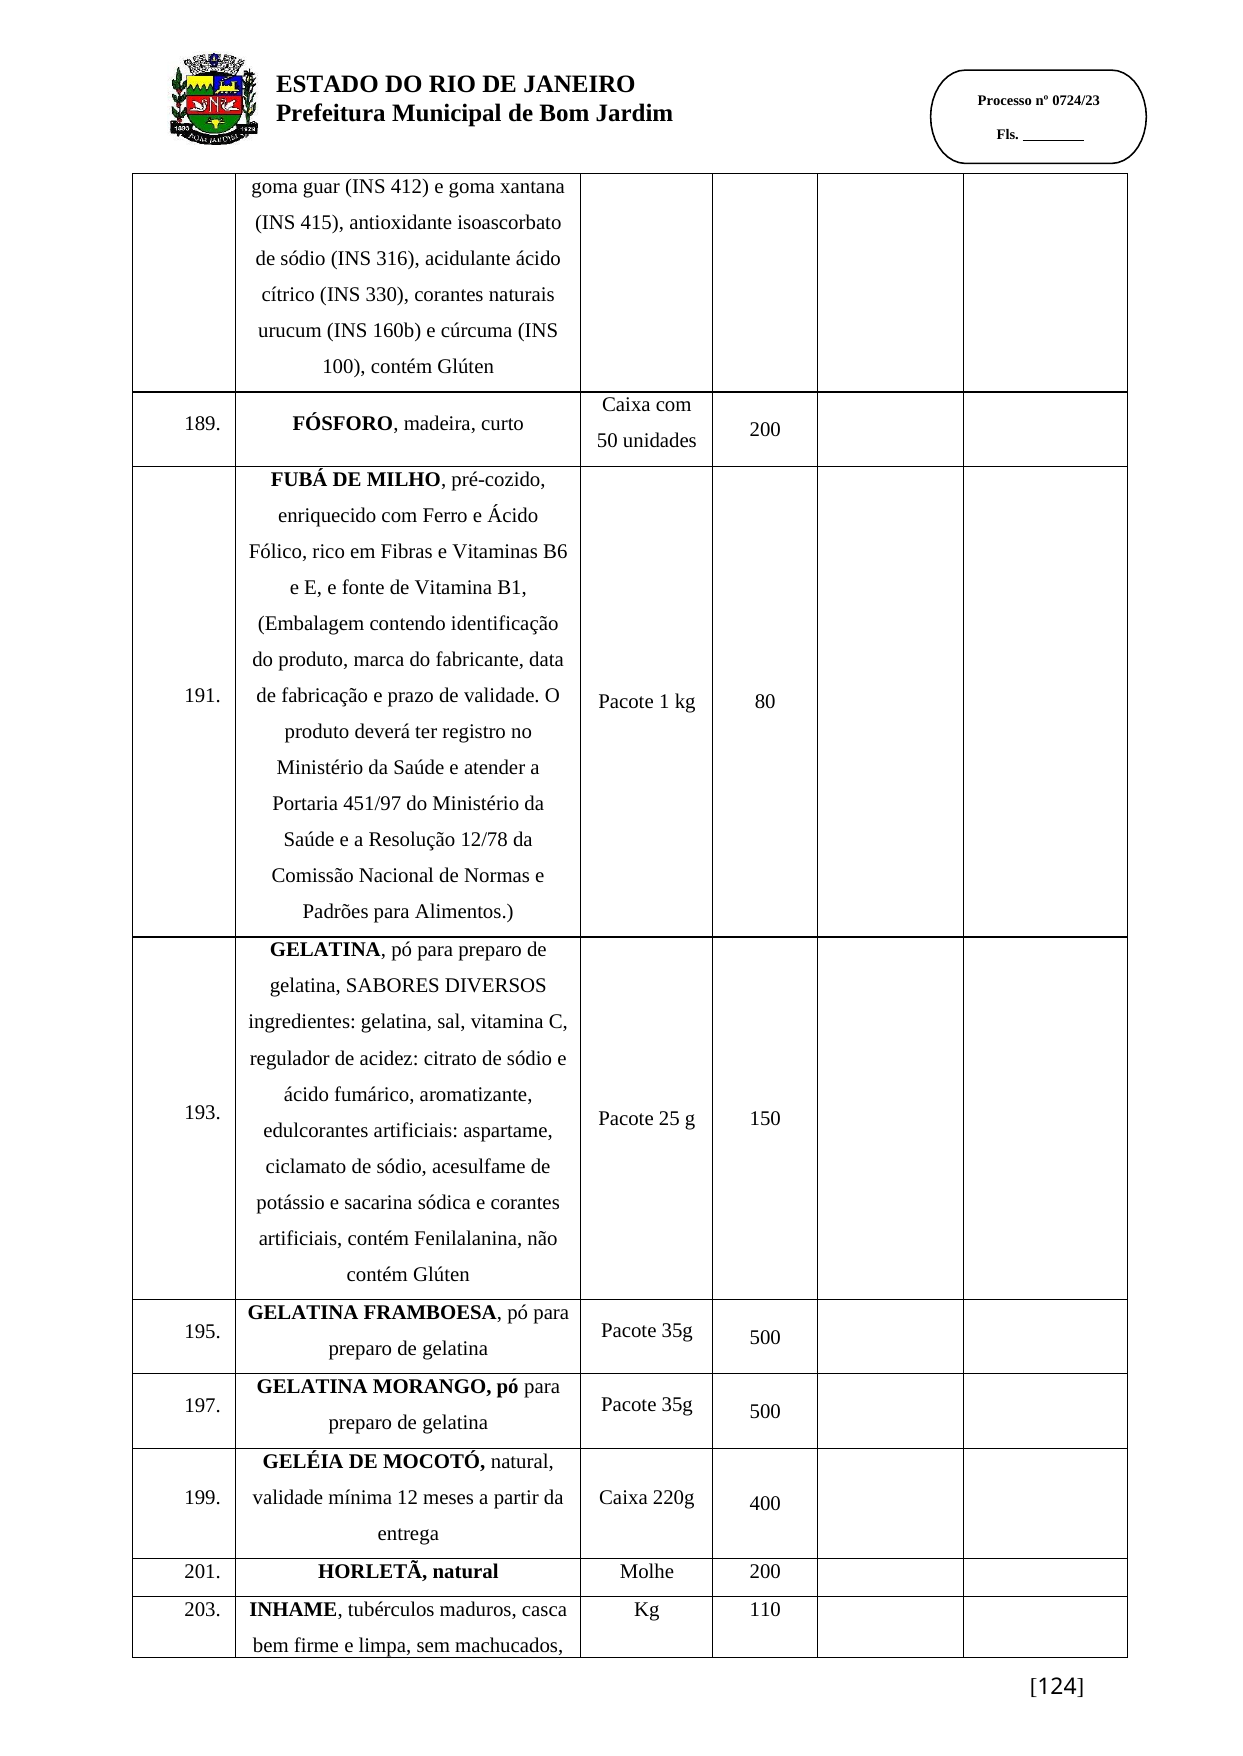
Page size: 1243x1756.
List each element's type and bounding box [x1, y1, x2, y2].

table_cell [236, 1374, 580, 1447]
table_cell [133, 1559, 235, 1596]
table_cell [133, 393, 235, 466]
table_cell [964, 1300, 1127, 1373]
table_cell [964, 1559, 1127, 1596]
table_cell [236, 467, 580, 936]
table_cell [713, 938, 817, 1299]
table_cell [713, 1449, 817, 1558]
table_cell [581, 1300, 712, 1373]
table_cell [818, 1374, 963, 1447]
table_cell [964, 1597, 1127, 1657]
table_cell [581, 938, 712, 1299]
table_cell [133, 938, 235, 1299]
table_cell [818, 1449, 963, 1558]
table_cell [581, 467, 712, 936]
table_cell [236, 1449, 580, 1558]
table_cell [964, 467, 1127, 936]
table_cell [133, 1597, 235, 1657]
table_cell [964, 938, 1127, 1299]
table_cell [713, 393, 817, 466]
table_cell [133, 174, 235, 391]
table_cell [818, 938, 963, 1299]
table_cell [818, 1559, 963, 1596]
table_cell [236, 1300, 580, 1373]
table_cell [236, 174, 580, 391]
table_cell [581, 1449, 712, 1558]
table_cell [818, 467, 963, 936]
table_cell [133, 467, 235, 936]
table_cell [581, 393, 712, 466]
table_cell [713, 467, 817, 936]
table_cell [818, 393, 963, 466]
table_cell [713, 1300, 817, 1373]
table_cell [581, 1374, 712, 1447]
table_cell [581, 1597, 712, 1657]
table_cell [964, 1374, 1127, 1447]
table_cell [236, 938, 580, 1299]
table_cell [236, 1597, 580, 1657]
picture [167, 51, 259, 145]
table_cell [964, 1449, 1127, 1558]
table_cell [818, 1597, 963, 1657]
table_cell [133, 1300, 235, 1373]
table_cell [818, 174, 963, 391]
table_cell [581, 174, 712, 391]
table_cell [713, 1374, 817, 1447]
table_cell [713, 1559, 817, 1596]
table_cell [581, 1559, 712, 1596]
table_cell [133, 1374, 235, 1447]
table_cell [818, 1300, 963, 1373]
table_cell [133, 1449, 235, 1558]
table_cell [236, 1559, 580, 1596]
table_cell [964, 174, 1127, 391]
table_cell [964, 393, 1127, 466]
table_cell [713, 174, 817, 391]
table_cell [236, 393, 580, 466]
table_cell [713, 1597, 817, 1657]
